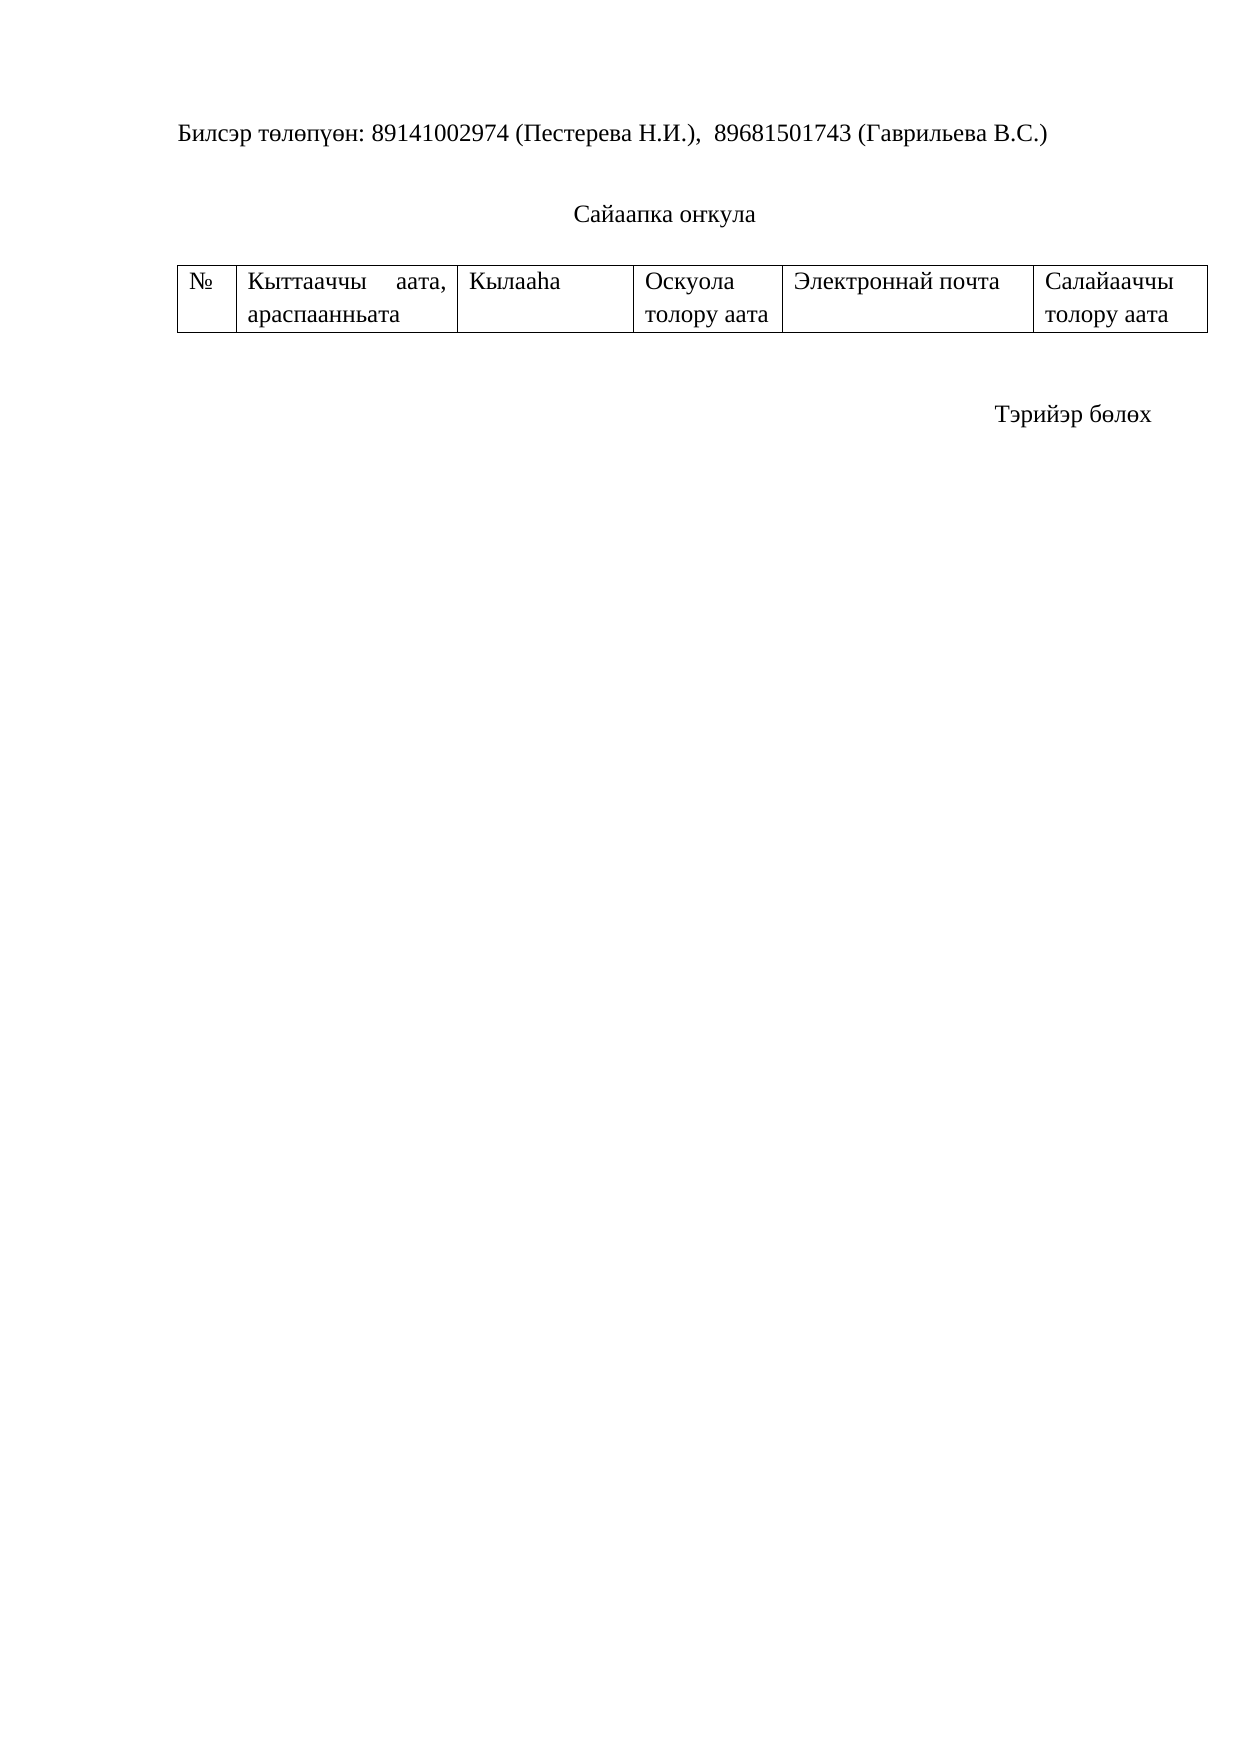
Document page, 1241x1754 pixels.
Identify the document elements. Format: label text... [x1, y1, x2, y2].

table_header Электроннай почта [783, 266, 1033, 332]
text Билсэр төлөпүөн: 89141002974 (Пестерева Н.И.), 89681501743 (Гаврильева В.С.) [177, 118, 1152, 147]
table_header Салайааччы толору аата [1034, 266, 1207, 332]
text Тэрийэр бөлөх [177, 399, 1152, 427]
table_header Кылааһа [458, 266, 633, 332]
table_header Оскуола толору аата [634, 266, 782, 332]
table_header Кыттааччы аата, араспаанньата [237, 266, 457, 332]
table_header № [178, 266, 236, 332]
text Сайаапка оҥкула [177, 199, 1152, 228]
